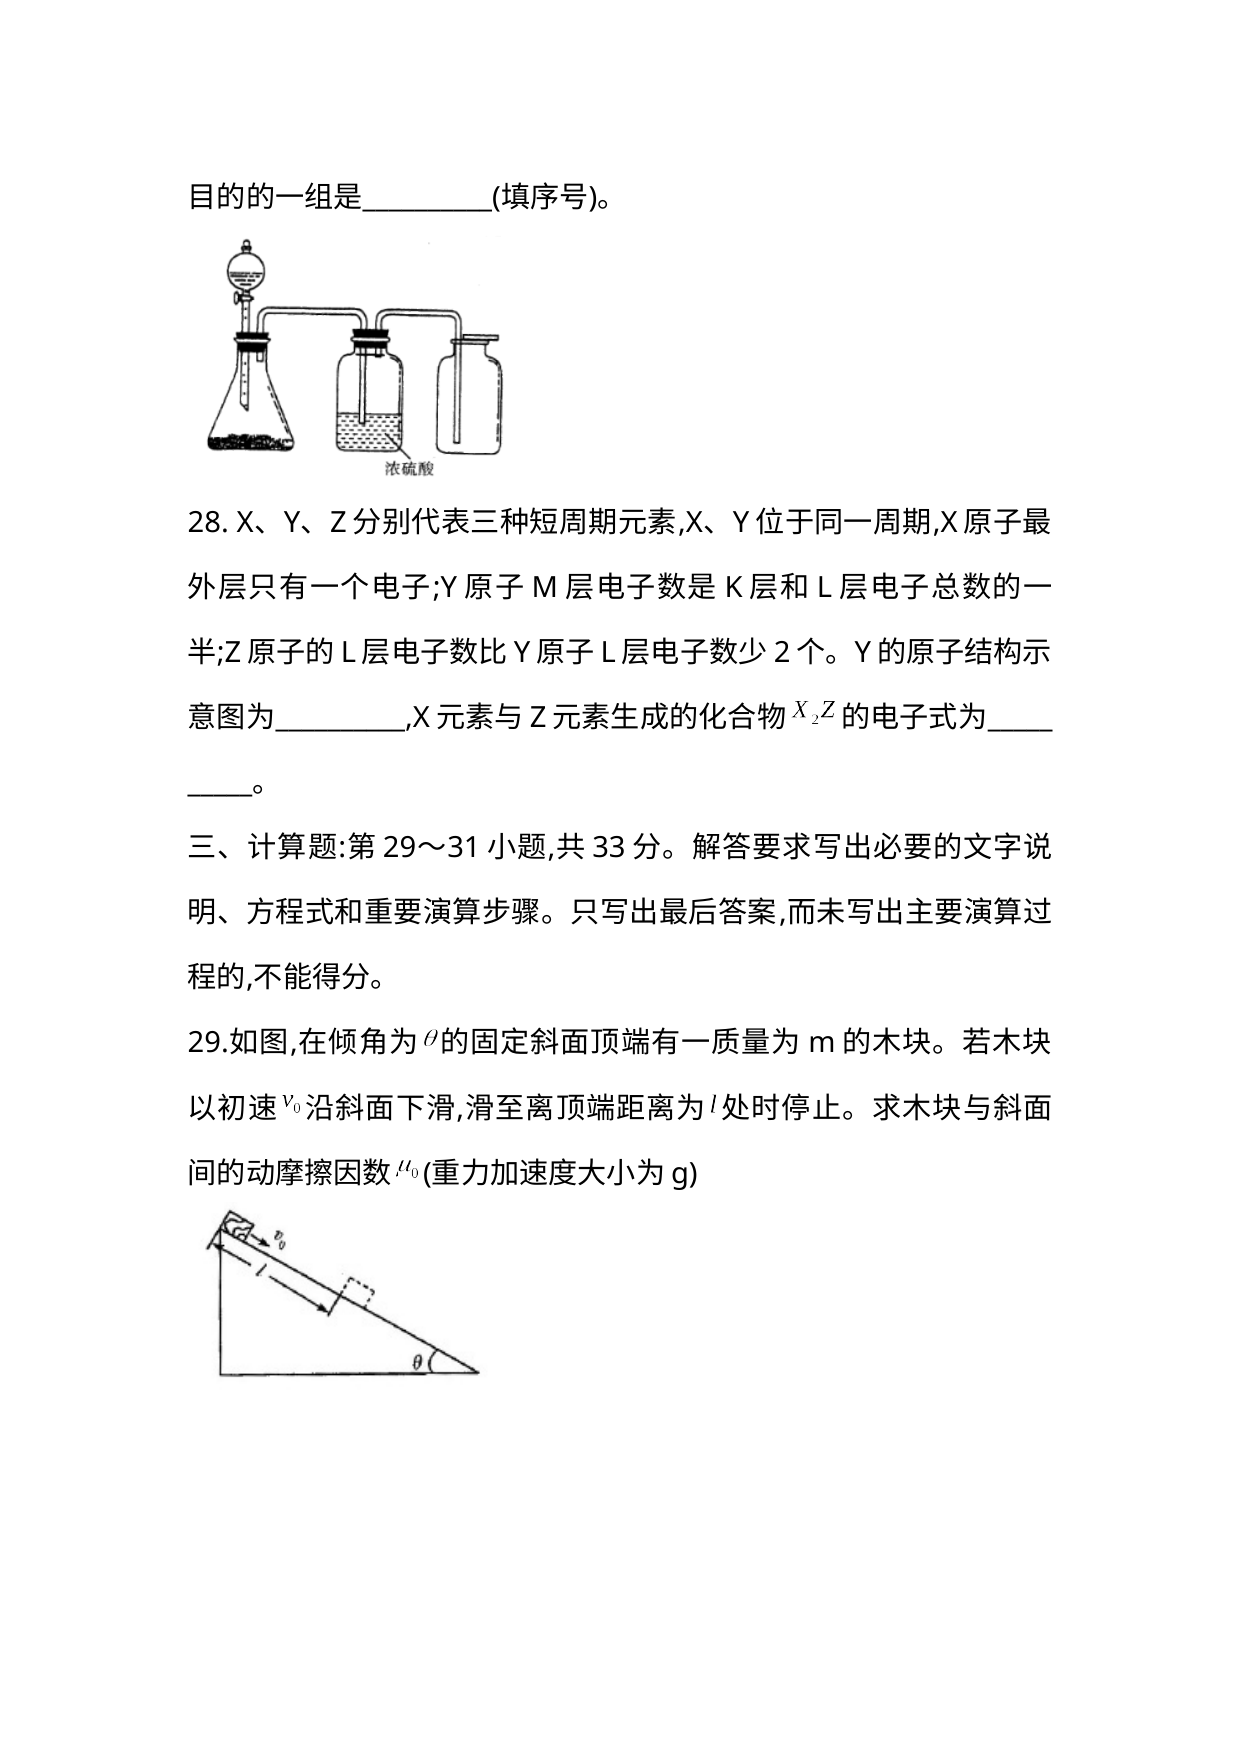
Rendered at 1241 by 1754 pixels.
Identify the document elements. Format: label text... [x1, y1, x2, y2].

picture [187, 1202, 494, 1396]
text 三、计算题:第29～31小题,共33分。解答要求写出必要的文字说明、方程式和重要演算步骤。只写出最后答案,而未写出主要演算过程的,不能得分。 [187, 812, 1053, 1007]
text 28. X、Y、Z分别代表三种短周期元素,X、Y位于同一周期,X原子最外层只有一个电子;Y原子M层电子数是K层和L层电子总数的一半;Z原子的L层电子数比Y原子L层电子数少2个。Y的原子结构示意图为__________,X元素与Z元素生成的化合物的电子式为__________。 [187, 487, 1053, 812]
text 29.如图,在倾角为的固定斜面顶端有一质量为m的木块。若木块以初速沿斜面下滑,滑至离顶端距离为处时停止。求木块与斜面间的动摩擦因数(重力加速度大小为g) [187, 1007, 1053, 1202]
picture [187, 227, 525, 484]
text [187, 162, 1053, 227]
